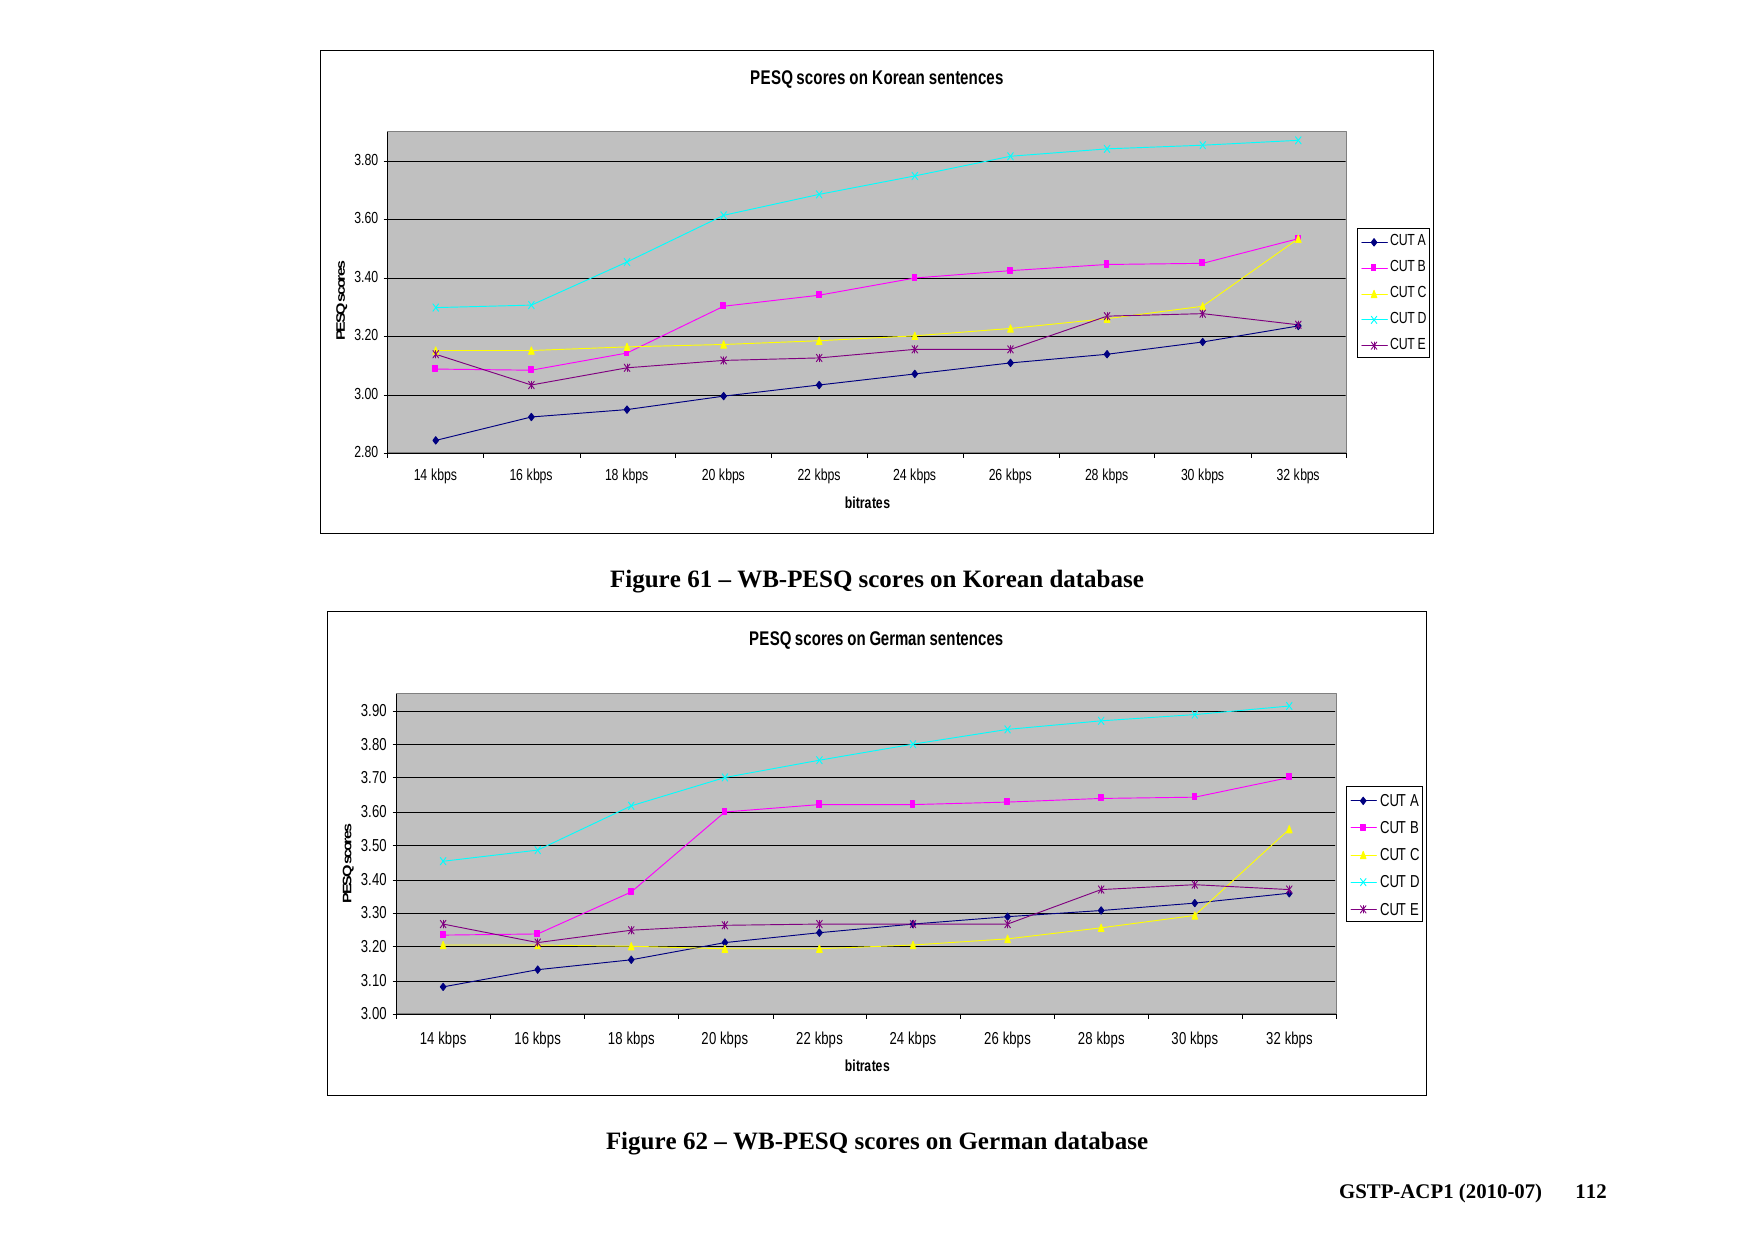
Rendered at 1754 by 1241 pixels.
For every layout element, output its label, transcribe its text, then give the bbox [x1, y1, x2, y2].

title Figure 61 – WB-PESQ scores on Korean database [148, 564, 1606, 592]
title Figure 62 – WB-PESQ scores on German database [148, 1126, 1606, 1155]
